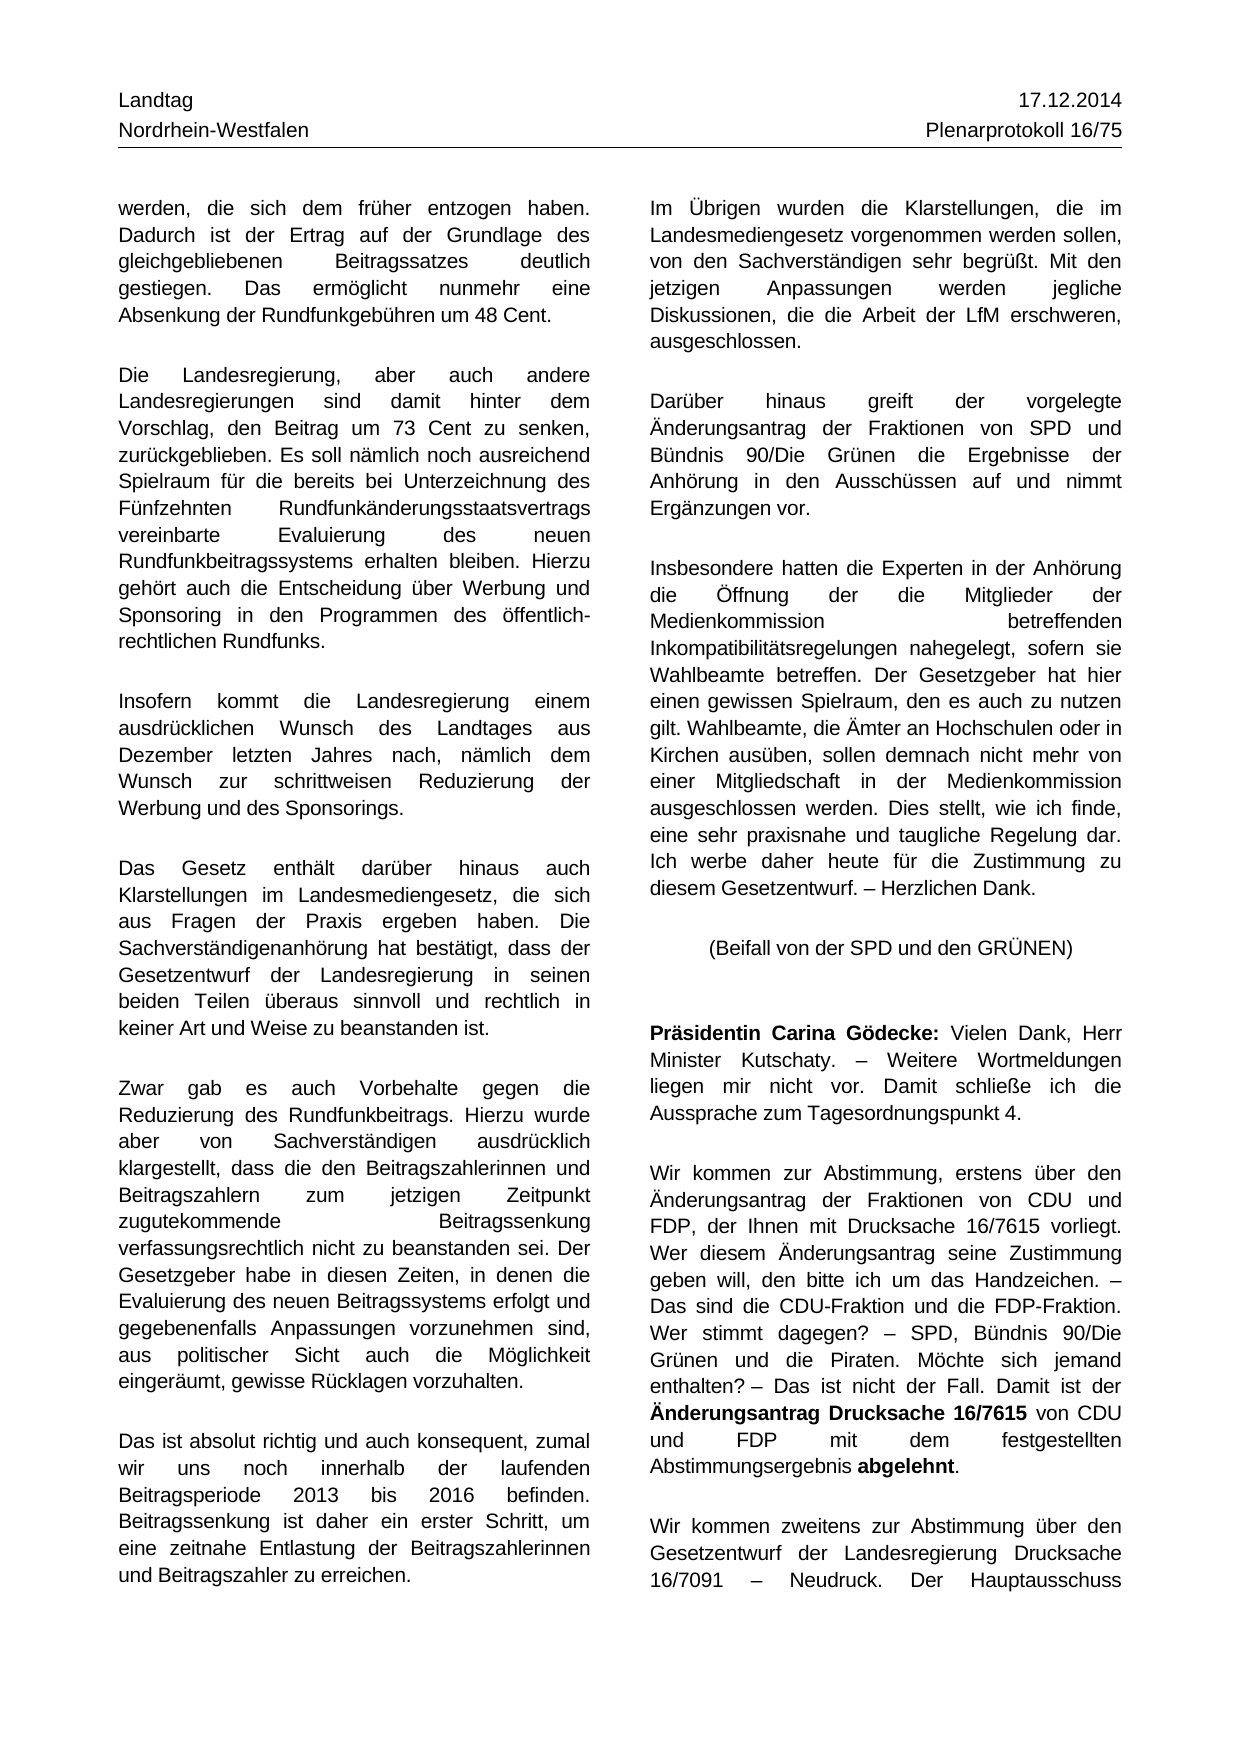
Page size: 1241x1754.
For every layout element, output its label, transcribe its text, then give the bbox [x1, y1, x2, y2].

text Im Übrigen wurden die Klarstellungen, die im Landesmediengesetz vorgenommen werden sollen, von den Sachverständigen sehr begrüßt. Mit den jetzigen Anpassungen werden jegliche Diskussionen, die die Arbeit der LfM erschweren, ausgeschlossen. [649, 197, 1122, 353]
text Die Landesregierung, aber auch andere Landesregierungen sind damit hinter dem Vorschlag, den Beitrag um 73 Cent zu senken, zurückgeblieben. Es soll nämlich noch ausreichend Spielraum für die bereits bei Unterzeichnung des Fünfzehnten Rundfunkänderungsstaatsvertrags vereinbarte Evaluierung des neuen Rundfunkbeitragssystems erhalten bleiben. Hierzu gehört auch die Entscheidung über Werbung und Sponsoring in den Programmen des öffentlich-rechtlichen Rundfunks. [118, 363, 591, 653]
text Wir kommen zur Abstimmung, erstens über den Änderungsantrag der Fraktionen von CDU und FDP, der Ihnen mit Drucksache 16/7615 vorliegt. Wer diesem Änderungsantrag seine Zustimmung geben will, den bitte ich um das Handzeichen. – Das sind die CDU-Fraktion und die FDP-Fraktion. Wer stimmt dagegen? – SPD, Bündnis 90/Die Grünen und die Piraten. Möchte sich jemand enthalten? – Das ist nicht der Fall. Damit ist der Änderungsantrag Drucksache 16/7615 von CDU und FDP mit dem festgestellten Abstimmungsergebnis abgelehnt. [649, 1162, 1122, 1478]
text Insbesondere hatten die Experten in der Anhörung die Öffnung der die Mitglieder der Medienkommission betreffenden Inkompatibilitätsregelungen nahegelegt, sofern sie Wahlbeamte betreffen. Der Gesetzgeber hat hier einen gewissen Spielraum, den es auch zu nutzen gilt. Wahlbeamte, die Ämter an Hochschulen oder in Kirchen ausüben, sollen demnach nicht mehr von einer Mitgliedschaft in der Medienkommission ausgeschlossen werden. Dies stellt, wie ich finde, eine sehr praxisnahe und taugliche Regelung dar. Ich werbe daher heute für die Zustimmung zu diesem Gesetzentwurf. – Herzlichen Dank. [649, 557, 1122, 900]
text Präsidentin Carina Gödecke: Vielen Dank, Herr Minister Kutschaty. – Weitere Wortmeldungen liegen mir nicht vor. Damit schließe ich die Aussprache zum Tagesordnungspunkt 4. [649, 1022, 1122, 1125]
text Zwar gab es auch Vorbehalte gegen die Reduzierung des Rundfunkbeitrags. Hierzu wurde aber von Sachverständigen ausdrücklich klargestellt, dass die den Beitragszahlerinnen und Beitragszahlern zum jetzigen Zeitpunkt zugutekommende Beitragssenkung verfassungsrechtlich nicht zu beanstanden sei. Der Gesetzgeber habe in diesen Zeiten, in denen die Evaluierung des neuen Beitragssystems erfolgt und gegebenenfalls Anpassungen vorzunehmen sind, aus politischer Sicht auch die Möglichkeit eingeräumt, gewisse Rücklagen vorzuhalten. [118, 1077, 591, 1393]
text Darüber hinaus greift der vorgelegte Änderungsantrag der Fraktionen von SPD und Bündnis 90/Die Grünen die Ergebnisse der Anhörung in den Ausschüssen auf und nimmt Ergänzungen vor. [649, 390, 1122, 520]
text Das ist absolut richtig und auch konsequent, zumal wir uns noch innerhalb der laufenden Beitragsperiode 2013 bis 2016 befinden. Beitragssenkung ist daher ein erster Schritt, um eine zeitnahe Entlastung der Beitragszahlerinnen und Beitragszahler zu erreichen. [118, 1430, 591, 1587]
text Das Gesetz enthält darüber hinaus auch Klarstellungen im Landesmediengesetz, die sich aus Fragen der Praxis ergeben haben. Die Sachverständigenanhörung hat bestätigt, dass der Gesetzentwurf der Landesregierung in seinen beiden Teilen überaus sinnvoll und rechtlich in keiner Art und Weise zu beanstanden ist. [118, 857, 591, 1040]
text (Beifall von der SPD und den GRÜNEN) [709, 937, 1122, 960]
text Insofern kommt die Landesregierung einem ausdrücklichen Wunsch des Landtages aus Dezember letzten Jahres nach, nämlich dem Wunsch zur schrittweisen Reduzierung der Werbung und des Sponsorings. [118, 690, 591, 820]
